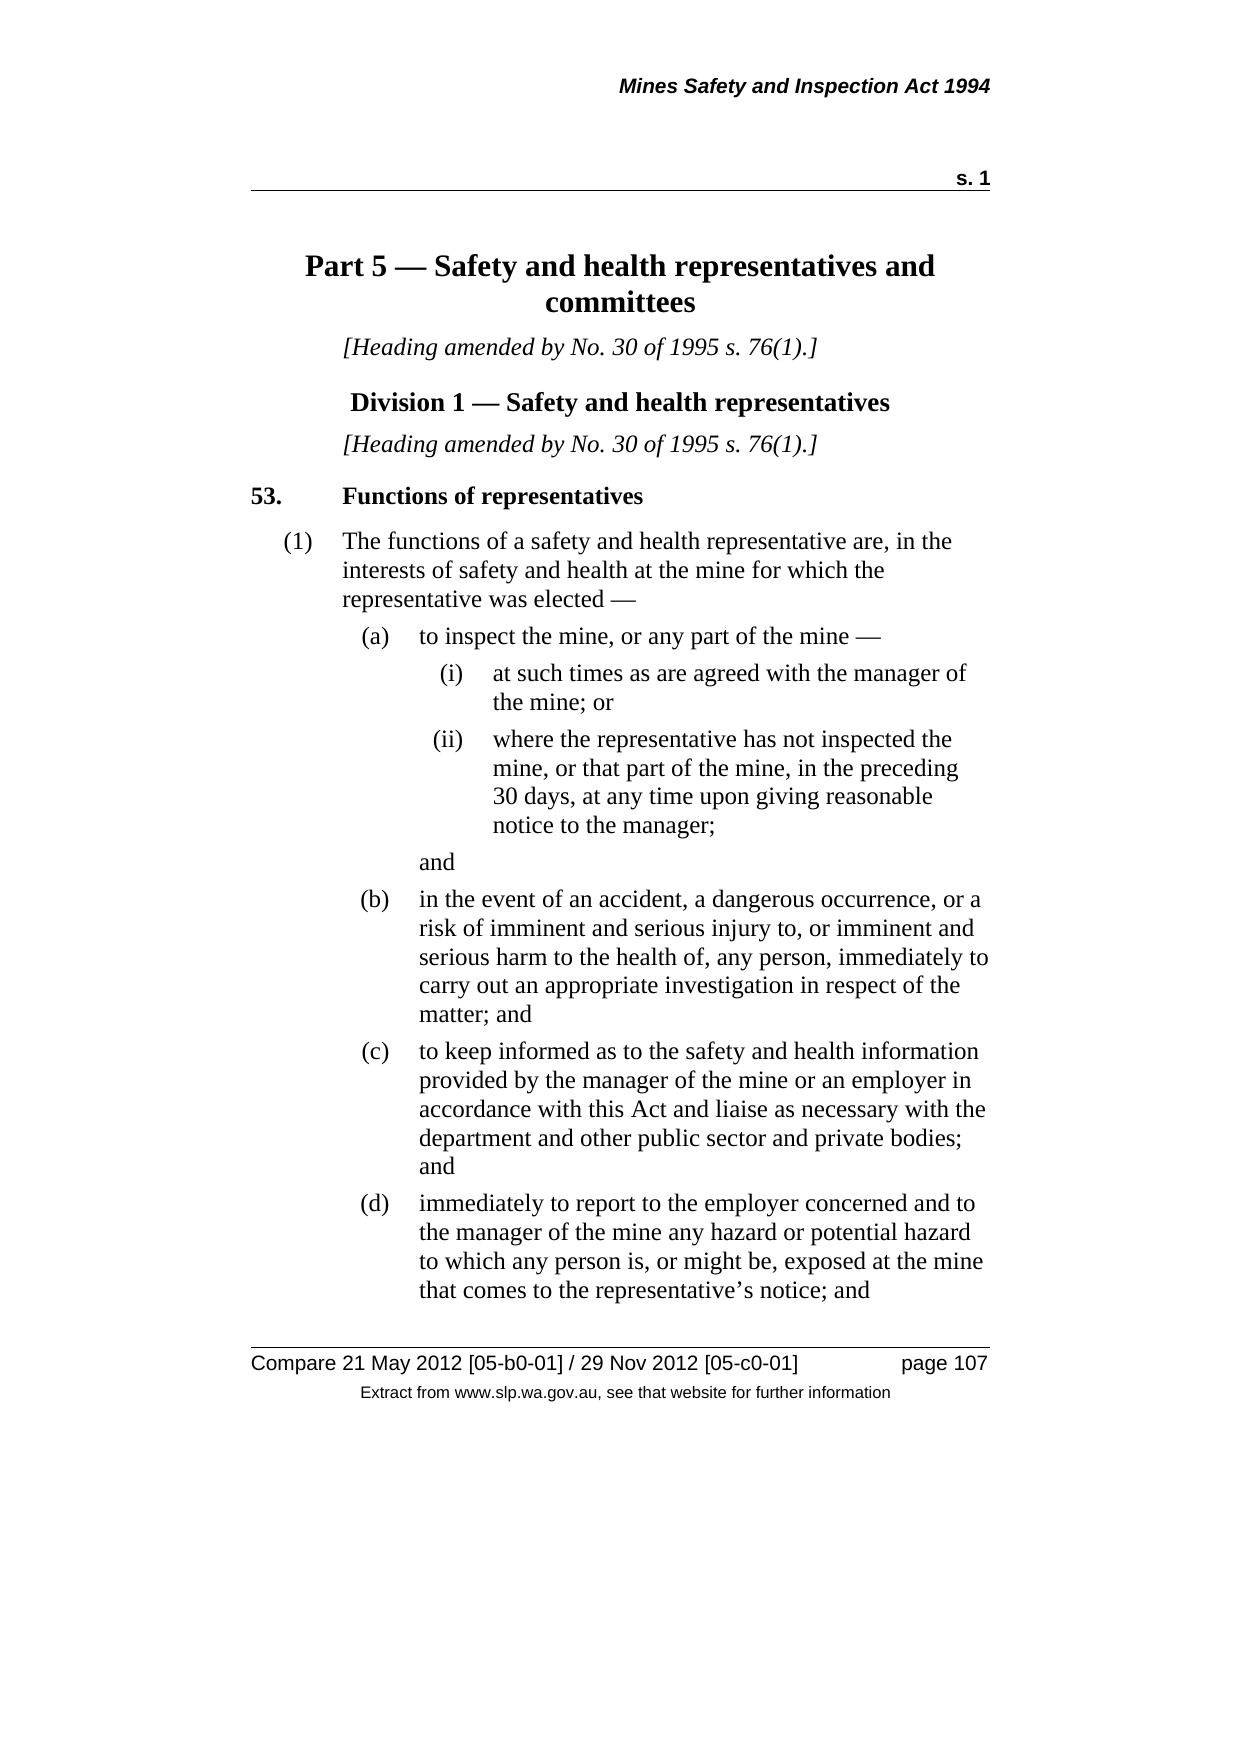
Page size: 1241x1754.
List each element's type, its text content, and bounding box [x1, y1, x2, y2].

subtitle Division 1 — Safety and health representatives [251, 386, 990, 417]
text (1) The functions of a safety and health representative are, in the interests of safety and health at the mine for which the representative was elected — [251, 526, 990, 613]
text (a) to inspect the mine, or any part of the mine — [251, 621, 990, 650]
text (ii) where the representative has not inspected the mine, or that part of the mine, in the preceding 30 days, at any time upon giving reasonable notice to the manager; [251, 724, 990, 839]
subtitle 53. Functions of representatives [251, 481, 990, 510]
text (d) immediately to report to the employer concerned and to the manager of the mine any hazard or potential hazard to which any person is, or might be, exposed at the mine that comes to the representative’s notice; and [251, 1188, 990, 1303]
text (c) to keep informed as to the safety and health information provided by the manager of the mine or an employer in accordance with this Act and liaise as necessary with the department and other public sector and private bodies; and [251, 1036, 990, 1180]
text (b) in the event of an accident, a dangerous occurrence, or a risk of imminent and serious injury to, or imminent and serious harm to the health of, any person, immediately to carry out an appropriate investigation in respect of the matter; and [251, 884, 990, 1028]
text (i) at such times as are agreed with the manager of the mine; or [251, 658, 990, 716]
subtitle [Heading amended by No. 30 of 1995 s. 76(1).] [251, 332, 990, 361]
subtitle Part 5 — Safety and health representatives and committees [251, 247, 990, 319]
text and [251, 847, 990, 876]
subtitle [Heading amended by No. 30 of 1995 s. 76(1).] [251, 429, 990, 458]
